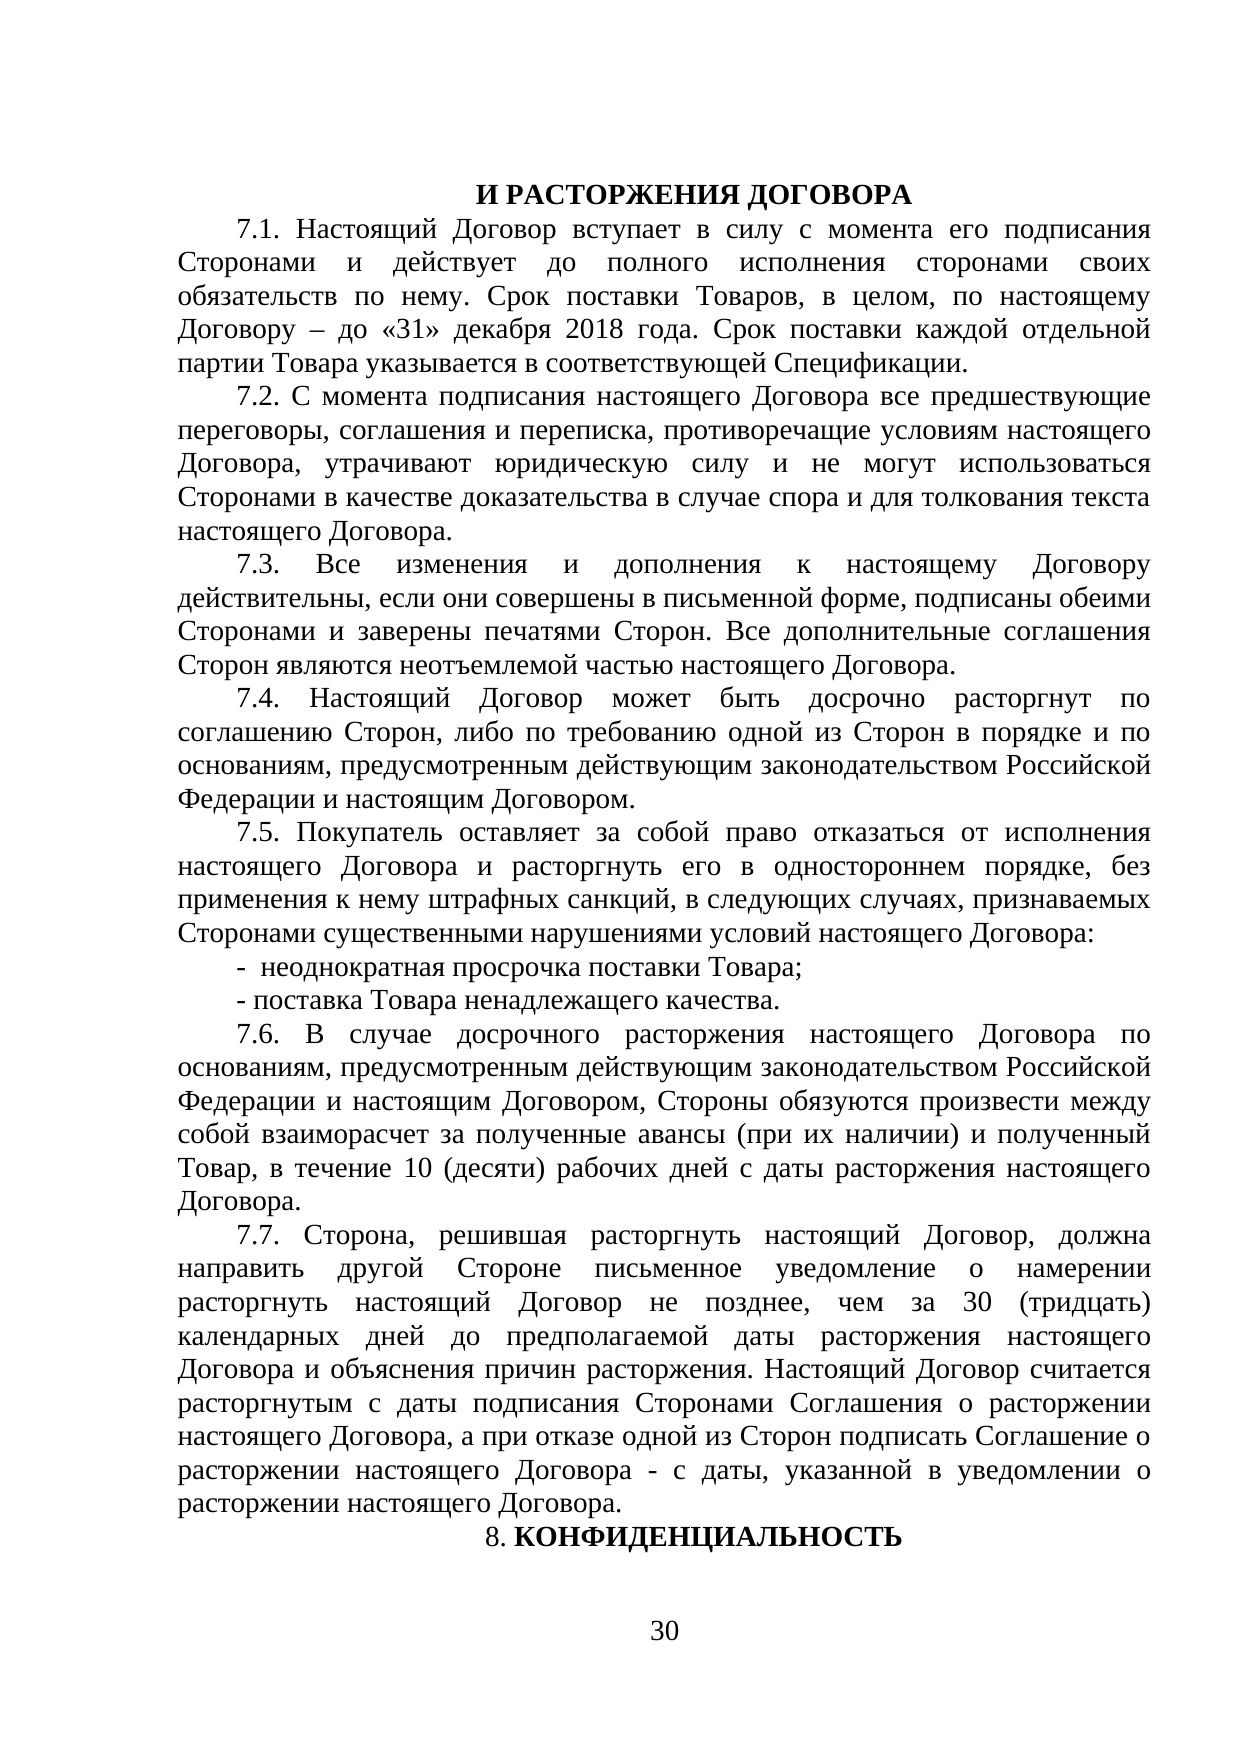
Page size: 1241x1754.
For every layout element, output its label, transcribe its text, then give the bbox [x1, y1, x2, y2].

text 7.2. С момента подписания настоящего Договора все предшествующие переговоры, соглашения и переписка, противоречащие условиям настоящего Договора, утрачивают юридическую силу и не могут использоваться Сторонами в качестве доказательства в случае спора и для толкования текста настоящего Договора. [177, 378, 1152, 546]
text - неоднократная просрочка поставки Товара; [177, 949, 1152, 982]
text 7.6. В случае досрочного расторжения настоящего Договора по основаниям, предусмотренным действующим законодательством Российской Федерации и настоящим Договором, Стороны обязуются произвести между собой взаиморасчет за полученные авансы (при их наличии) и полученный Товар, в течение 10 (десяти) рабочих дней с даты расторжения настоящего Договора. [177, 1016, 1152, 1217]
text 7.4. Настоящий Договор может быть досрочно расторгнут по соглашению Сторон, либо по требованию одной из Сторон в порядке и по основаниям, предусмотренным действующим законодательством Российской Федерации и настоящим Договором. [177, 680, 1152, 814]
text 7.1. Настоящий Договор вступает в силу с момента его подписания Сторонами и действует до полного исполнения сторонами своих обязательств по нему. Срок поставки Товаров, в целом, по настоящему Договору – до «31» декабря 2018 года. Срок поставки каждой отдельной партии Товара указывается в соответствующей Спецификации. [177, 211, 1152, 378]
text 7.3. Все изменения и дополнения к настоящему Договору действительны, если они совершены в письменной форме, подписаны обеими Сторонами и заверены печатями Сторон. Все дополнительные соглашения Сторон являются неотъемлемой частью настоящего Договора. [177, 546, 1152, 680]
text И РАСТОРЖЕНИЯ ДОГОВОРА [177, 177, 1152, 211]
text - поставка Товара ненадлежащего качества. [177, 982, 1152, 1016]
text 7.7. Сторона, решившая расторгнуть настоящий Договор, должна направить другой Стороне письменное уведомление о намерении расторгнуть настоящий Договор не позднее, чем за 30 (тридцать) календарных дней до предполагаемой даты расторжения настоящего Договора и объяснения причин расторжения. Настоящий Договор считается расторгнутым с даты подписания Сторонами Соглашения о расторжении настоящего Договора, а при отказе одной из Сторон подписать Соглашение о расторжении настоящего Договора - с даты, указанной в уведомлении о расторжении настоящего Договора. [177, 1217, 1152, 1519]
text 7.5. Покупатель оставляет за собой право отказаться от исполнения настоящего Договора и расторгнуть его в одностороннем порядке, без применения к нему штрафных санкций, в следующих случаях, признаваемых Сторонами существенными нарушениями условий настоящего Договора: [177, 814, 1152, 949]
text 8. КОНФИДЕНЦИАЛЬНОСТЬ [177, 1519, 1152, 1552]
